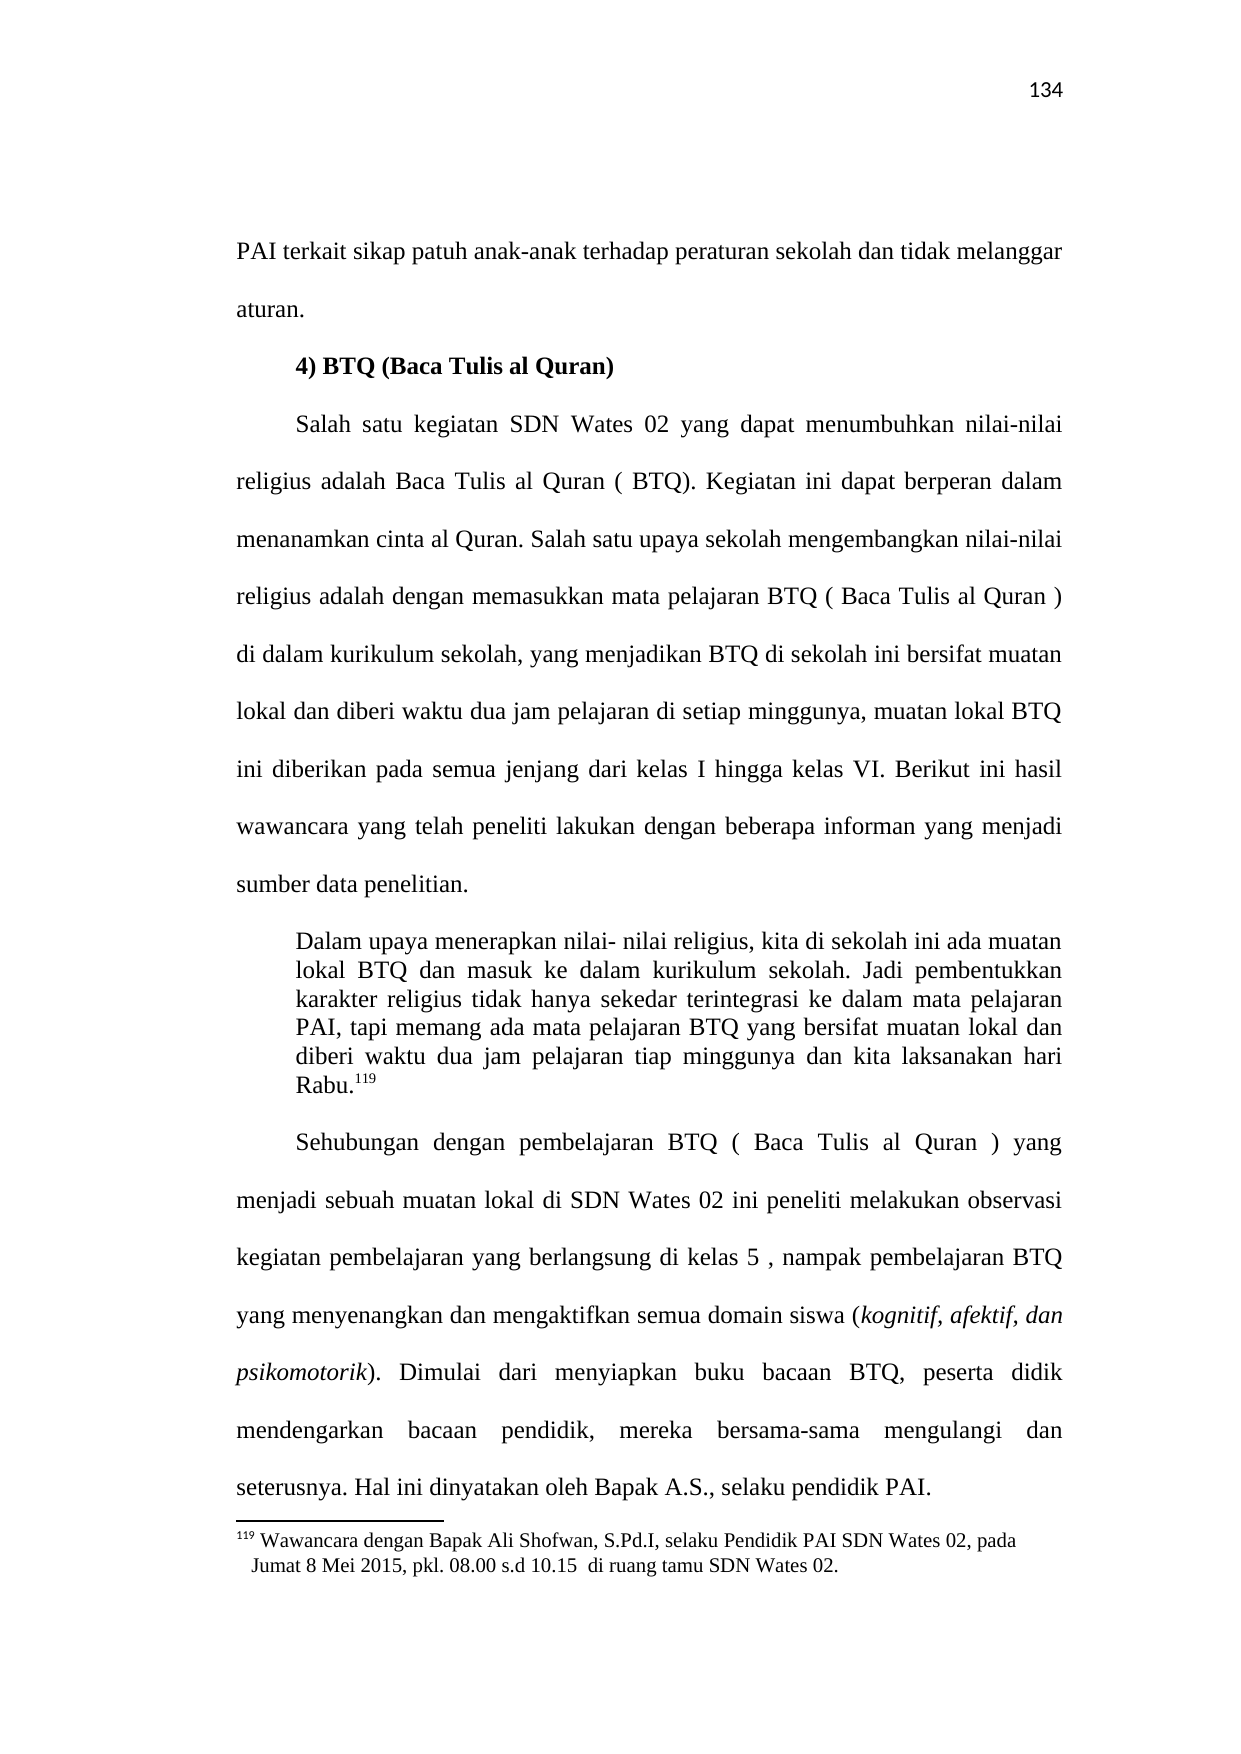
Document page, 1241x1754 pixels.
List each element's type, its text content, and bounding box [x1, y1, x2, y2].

text Sehubungan dengan pembelajaran BTQ ( Baca Tulis al Quran ) yang menjadi sebuah muatan lokal di SDN Wates 02 ini peneliti melakukan observasi kegiatan pembelajaran yang berlangsung di kelas 5 , nampak pembelajaran BTQ yang menyenangkan dan mengaktifkan semua domain siswa (kognitif, afektif, dan psikomotorik). Dimulai dari menyiapkan buku bacaan BTQ, peserta didik mendengarkan bacaan pendidik, mereka bersama-sama mengulangi dan seterusnya. Hal ini dinyatakan oleh Bapak A.S., selaku pendidik PAI. [236, 1127, 1063, 1501]
text 4) BTQ (Baca Tulis al Quran) [236, 351, 1063, 380]
list Dalam upaya menerapkan nilai- nilai religius, kita di sekolah ini ada muatan lokal BTQ dan masuk ke dalam kurikulum sekolah. Jadi pembentukkan karakter religius tidak hanya sekedar terintegrasi ke dalam mata pelajaran PAI, tapi memang ada mata pelajaran BTQ yang bersifat muatan lokal dan diberi waktu dua jam pelajaran tiap minggunya dan kita laksanakan hari Rabu. [295, 926, 1063, 1099]
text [236, 236, 1063, 322]
text Salah satu kegiatan SDN Wates 02 yang dapat menumbuhkan nilai-nilai religius adalah Baca Tulis al Quran ( BTQ). Kegiatan ini dapat berperan dalam menanamkan cinta al Quran. Salah satu upaya sekolah mengembangkan nilai-nilai religius adalah dengan memasukkan mata pelajaran BTQ ( Baca Tulis al Quran ) di dalam kurikulum sekolah, yang menjadikan BTQ di sekolah ini bersifat muatan lokal dan diberi waktu dua jam pelajaran di setiap minggunya, muatan lokal BTQ ini diberikan pada semua jenjang dari kelas I hingga kelas VI. Berikut ini hasil wawancara yang telah peneliti lakukan dengan beberapa informan yang menjadi sumber data penelitian. [236, 409, 1063, 897]
